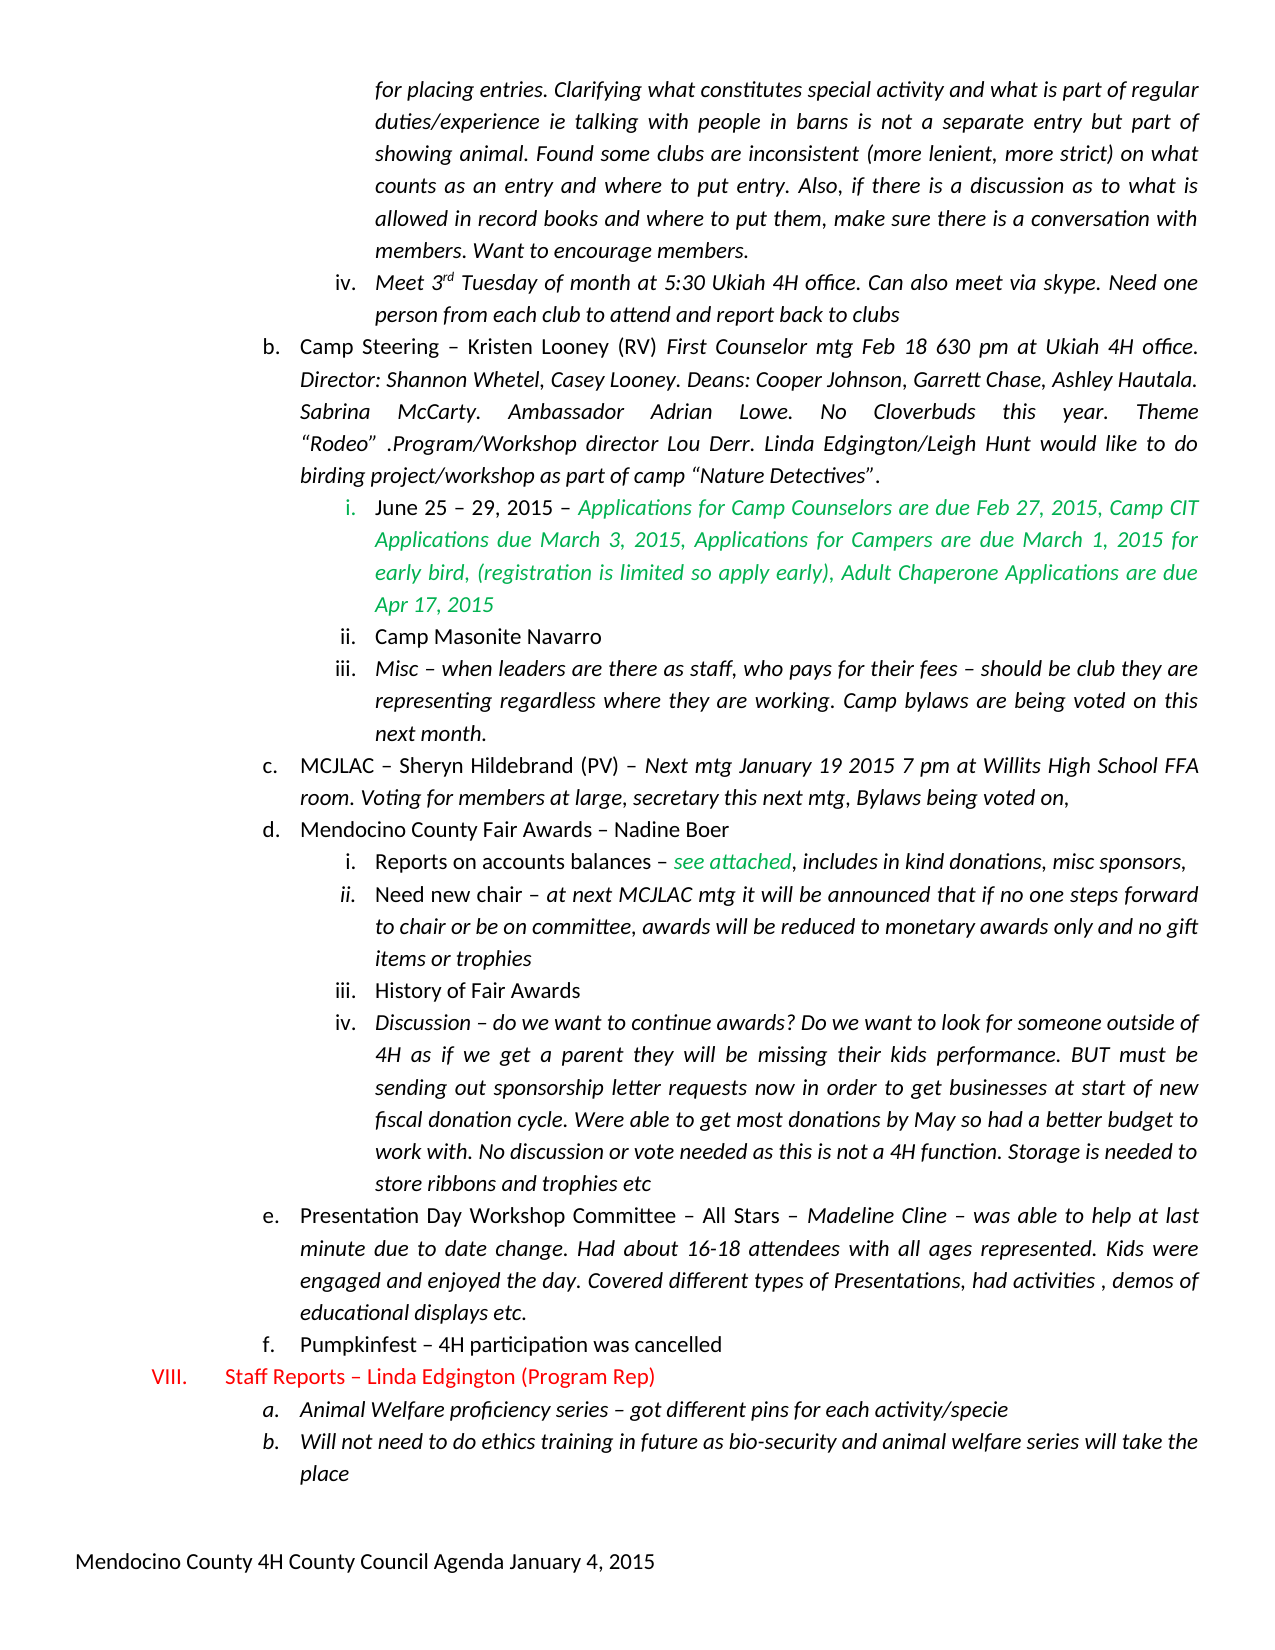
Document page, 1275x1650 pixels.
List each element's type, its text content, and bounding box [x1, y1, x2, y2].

list Camp Masonite Navarro [356, 622, 1200, 650]
list June 25 – 29, 2015 – Applications for Camp Counselors are due Feb 27, 2015, Camp CIT Applications due March 3, 2015, Applications for Campers are due March 1, 2015 for early bird, (registration is limited so apply early), Adult Chaperone Applications are due Apr 17, 2015 [356, 493, 1200, 618]
list Camp Steering – Kristen Looney (RV) First Counselor mtg Feb 18 630 pm at Ukiah 4H office. Director: Shannon Whetel, Casey Looney. Deans: Cooper Johnson, Garrett Chase, Ashley Hautala. Sabrina McCarty. Ambassador Adrian Lowe. No Cloverbuds this year. Theme “Rodeo” .Program/Workshop director Lou Derr. Linda Edgington/Leigh Hunt would like to do birding project/workshop as part of camp “Nature Detectives”. [262, 332, 1200, 489]
list Staff Reports – Linda Edgington (Program Rep) [187, 1362, 1200, 1391]
list Need new chair – at next MCJLAC mtg it will be announced that if no one steps forward to chair or be on committee, awards will be reduced to monetary awards only and no gift items or trophies [356, 880, 1200, 972]
list History of Fair Awards [356, 976, 1200, 1004]
list Meet 3rd Tuesday of month at 5:30 Ukiah 4H office. Can also meet via skype. Need one person from each club to attend and report back to clubs [356, 268, 1200, 328]
list Will not need to do ethics training in future as bio-security and animal welfare series will take the place [262, 1427, 1200, 1487]
list MCJLAC – Sheryn Hildebrand (PV) – Next mtg January 19 2015 7 pm at Willits High School FFA room. Voting for members at large, secretary this next mtg, Bylaws being voted on, [262, 751, 1200, 811]
list Presentation Day Workshop Committee – All Stars – Madeline Cline – was able to help at last minute due to date change. Had about 16-18 attendees with all ages represented. Kids were engaged and enjoyed the day. Covered different types of Presentations, had activities , demos of educational displays etc. [262, 1202, 1200, 1326]
list Animal Welfare proficiency series – got different pins for each activity/specie [262, 1395, 1200, 1423]
list Mendocino County Fair Awards – Nadine Boer [262, 815, 1200, 843]
list Reports on accounts balances – see attached, includes in kind donations, misc sponsors, [356, 847, 1200, 876]
list Pumpkinfest – 4H participation was cancelled [262, 1330, 1200, 1358]
list Discussion – do we want to continue awards? Do we want to look for someone outside of 4H as if we get a parent they will be missing their kids performance. BUT must be sending out sponsorship letter requests now in order to get businesses at start of new fiscal donation cycle. Were able to get most donations by May so had a better budget to work with. No discussion or vote needed as this is not a 4H function. Storage is needed to store ribbons and trophies etc [356, 1008, 1200, 1197]
list Misc – when leaders are there as staff, who pays for their fees – should be club they are representing regardless where they are working. Camp bylaws are being voted on this next month. [356, 654, 1200, 747]
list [356, 75, 1200, 264]
